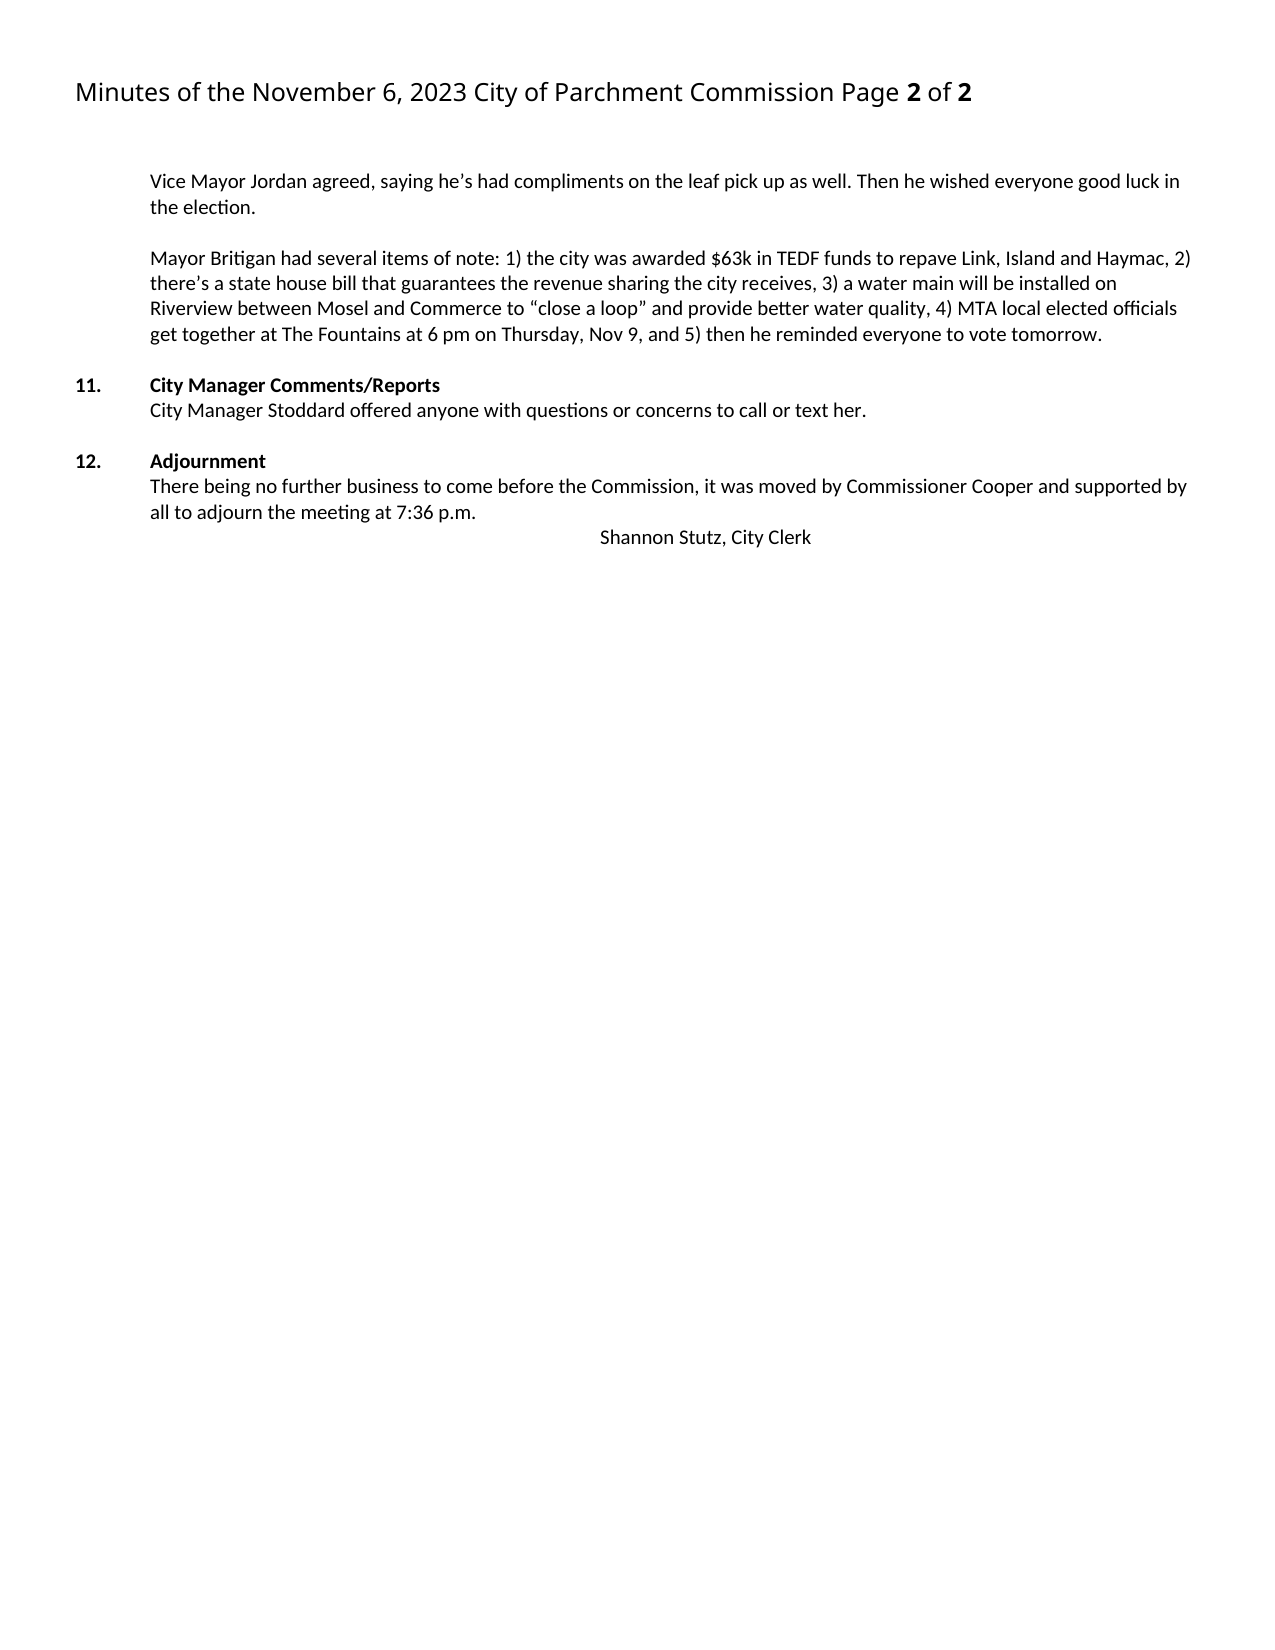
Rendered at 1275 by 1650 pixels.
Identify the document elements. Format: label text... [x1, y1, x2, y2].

text 12. Adjournment [75, 448, 1200, 473]
text Shannon Stutz, City Clerk [150, 524, 1200, 550]
text City Manager Stoddard offered anyone with questions or concerns to call or text her. [150, 397, 1200, 423]
text Mayor Britigan had several items of note: 1) the city was awarded $63k in TEDF funds to repave Link, Island and Haymac, 2) there’s a state house bill that guarantees the revenue sharing the city receives, 3) a water main will be installed on Riverview between Mosel and Commerce to “close a loop” and provide better water quality, 4) MTA local elected officials get together at The Fountains at 6 pm on Thursday, Nov 9, and 5) then he reminded everyone to vote tomorrow. [150, 245, 1200, 346]
text Vice Mayor Jordan agreed, saying he’s had compliments on the leaf pick up as well. Then he wished everyone good luck in the election. [150, 143, 1200, 219]
text There being no further business to come before the Commission, it was moved by Commissioner Cooper and supported by all to adjourn the meeting at 7:36 p.m. [150, 473, 1200, 524]
text 11. City Manager Comments/Reports [75, 372, 1200, 397]
